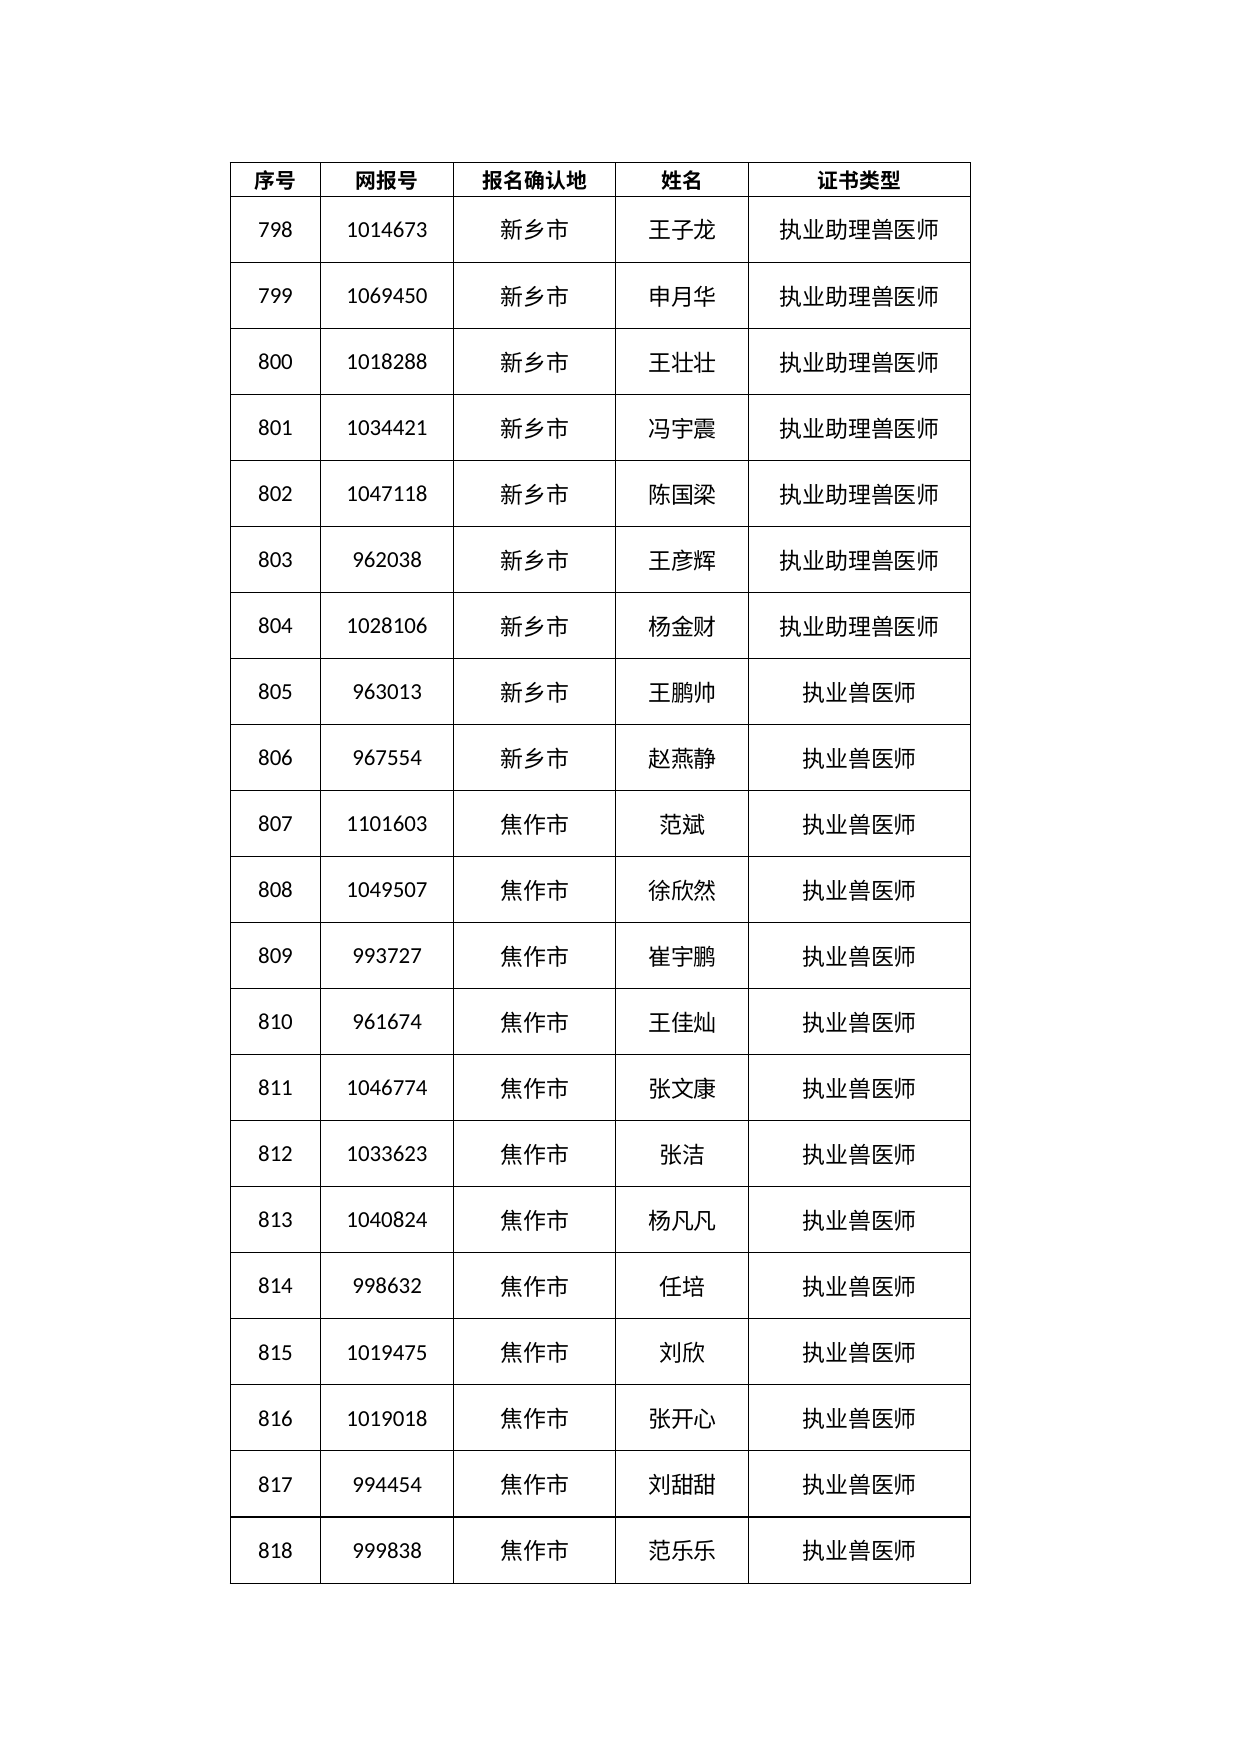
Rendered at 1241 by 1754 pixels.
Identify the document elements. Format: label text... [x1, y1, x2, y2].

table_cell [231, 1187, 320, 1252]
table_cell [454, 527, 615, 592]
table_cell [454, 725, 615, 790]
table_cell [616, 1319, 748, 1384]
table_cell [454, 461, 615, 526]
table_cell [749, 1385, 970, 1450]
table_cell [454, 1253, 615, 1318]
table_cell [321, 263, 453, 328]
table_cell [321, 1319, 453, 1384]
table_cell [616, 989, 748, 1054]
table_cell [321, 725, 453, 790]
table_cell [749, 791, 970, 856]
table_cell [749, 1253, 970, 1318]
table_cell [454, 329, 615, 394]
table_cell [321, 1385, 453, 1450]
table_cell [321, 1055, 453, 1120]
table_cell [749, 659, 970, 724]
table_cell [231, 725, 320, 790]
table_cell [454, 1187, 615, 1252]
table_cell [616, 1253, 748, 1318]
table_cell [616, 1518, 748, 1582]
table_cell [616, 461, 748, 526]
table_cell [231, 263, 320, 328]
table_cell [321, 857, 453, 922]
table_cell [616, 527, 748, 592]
table_header 证书类型 [749, 163, 970, 196]
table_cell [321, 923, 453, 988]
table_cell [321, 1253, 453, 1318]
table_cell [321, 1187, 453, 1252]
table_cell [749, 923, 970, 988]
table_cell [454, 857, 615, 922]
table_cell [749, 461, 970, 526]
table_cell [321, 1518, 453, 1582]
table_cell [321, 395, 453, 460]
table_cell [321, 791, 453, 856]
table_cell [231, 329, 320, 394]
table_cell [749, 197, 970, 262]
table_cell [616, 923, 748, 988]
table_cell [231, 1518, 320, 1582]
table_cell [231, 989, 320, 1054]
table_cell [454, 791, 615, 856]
table_header 序号 [231, 163, 320, 196]
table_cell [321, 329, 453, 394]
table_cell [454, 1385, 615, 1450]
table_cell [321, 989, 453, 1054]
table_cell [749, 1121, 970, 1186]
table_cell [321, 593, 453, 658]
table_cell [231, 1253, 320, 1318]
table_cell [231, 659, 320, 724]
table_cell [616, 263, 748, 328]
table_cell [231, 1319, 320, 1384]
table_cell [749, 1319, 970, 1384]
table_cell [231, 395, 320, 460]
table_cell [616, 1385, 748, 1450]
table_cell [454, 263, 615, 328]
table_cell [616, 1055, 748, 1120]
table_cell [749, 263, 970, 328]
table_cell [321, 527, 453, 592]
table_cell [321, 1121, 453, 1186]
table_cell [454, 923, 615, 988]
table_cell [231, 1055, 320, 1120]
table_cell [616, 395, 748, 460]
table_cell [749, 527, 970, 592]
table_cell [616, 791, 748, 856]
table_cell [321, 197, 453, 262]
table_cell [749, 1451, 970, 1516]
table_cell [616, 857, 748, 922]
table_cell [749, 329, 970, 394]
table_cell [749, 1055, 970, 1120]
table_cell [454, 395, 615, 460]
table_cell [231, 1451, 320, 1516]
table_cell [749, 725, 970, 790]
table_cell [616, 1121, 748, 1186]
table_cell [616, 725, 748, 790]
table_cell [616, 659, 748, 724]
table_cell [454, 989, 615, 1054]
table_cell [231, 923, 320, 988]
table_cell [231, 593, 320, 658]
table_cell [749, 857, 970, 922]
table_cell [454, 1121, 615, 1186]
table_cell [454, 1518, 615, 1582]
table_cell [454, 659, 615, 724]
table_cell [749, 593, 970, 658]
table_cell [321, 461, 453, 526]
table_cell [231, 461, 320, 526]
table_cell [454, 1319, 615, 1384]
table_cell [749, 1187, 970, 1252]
table_header 姓名 [616, 163, 748, 196]
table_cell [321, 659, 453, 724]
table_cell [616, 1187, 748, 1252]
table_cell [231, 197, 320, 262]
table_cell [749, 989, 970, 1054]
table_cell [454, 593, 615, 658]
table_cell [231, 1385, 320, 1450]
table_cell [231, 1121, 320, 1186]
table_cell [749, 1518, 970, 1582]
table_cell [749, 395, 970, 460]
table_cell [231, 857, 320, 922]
table_header 网报号 [321, 163, 453, 196]
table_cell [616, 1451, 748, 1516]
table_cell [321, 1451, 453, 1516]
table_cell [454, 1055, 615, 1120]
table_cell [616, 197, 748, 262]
table_header 报名确认地 [454, 163, 615, 196]
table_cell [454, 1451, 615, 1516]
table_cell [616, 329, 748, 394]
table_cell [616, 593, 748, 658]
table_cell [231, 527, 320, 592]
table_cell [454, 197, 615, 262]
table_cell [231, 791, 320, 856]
